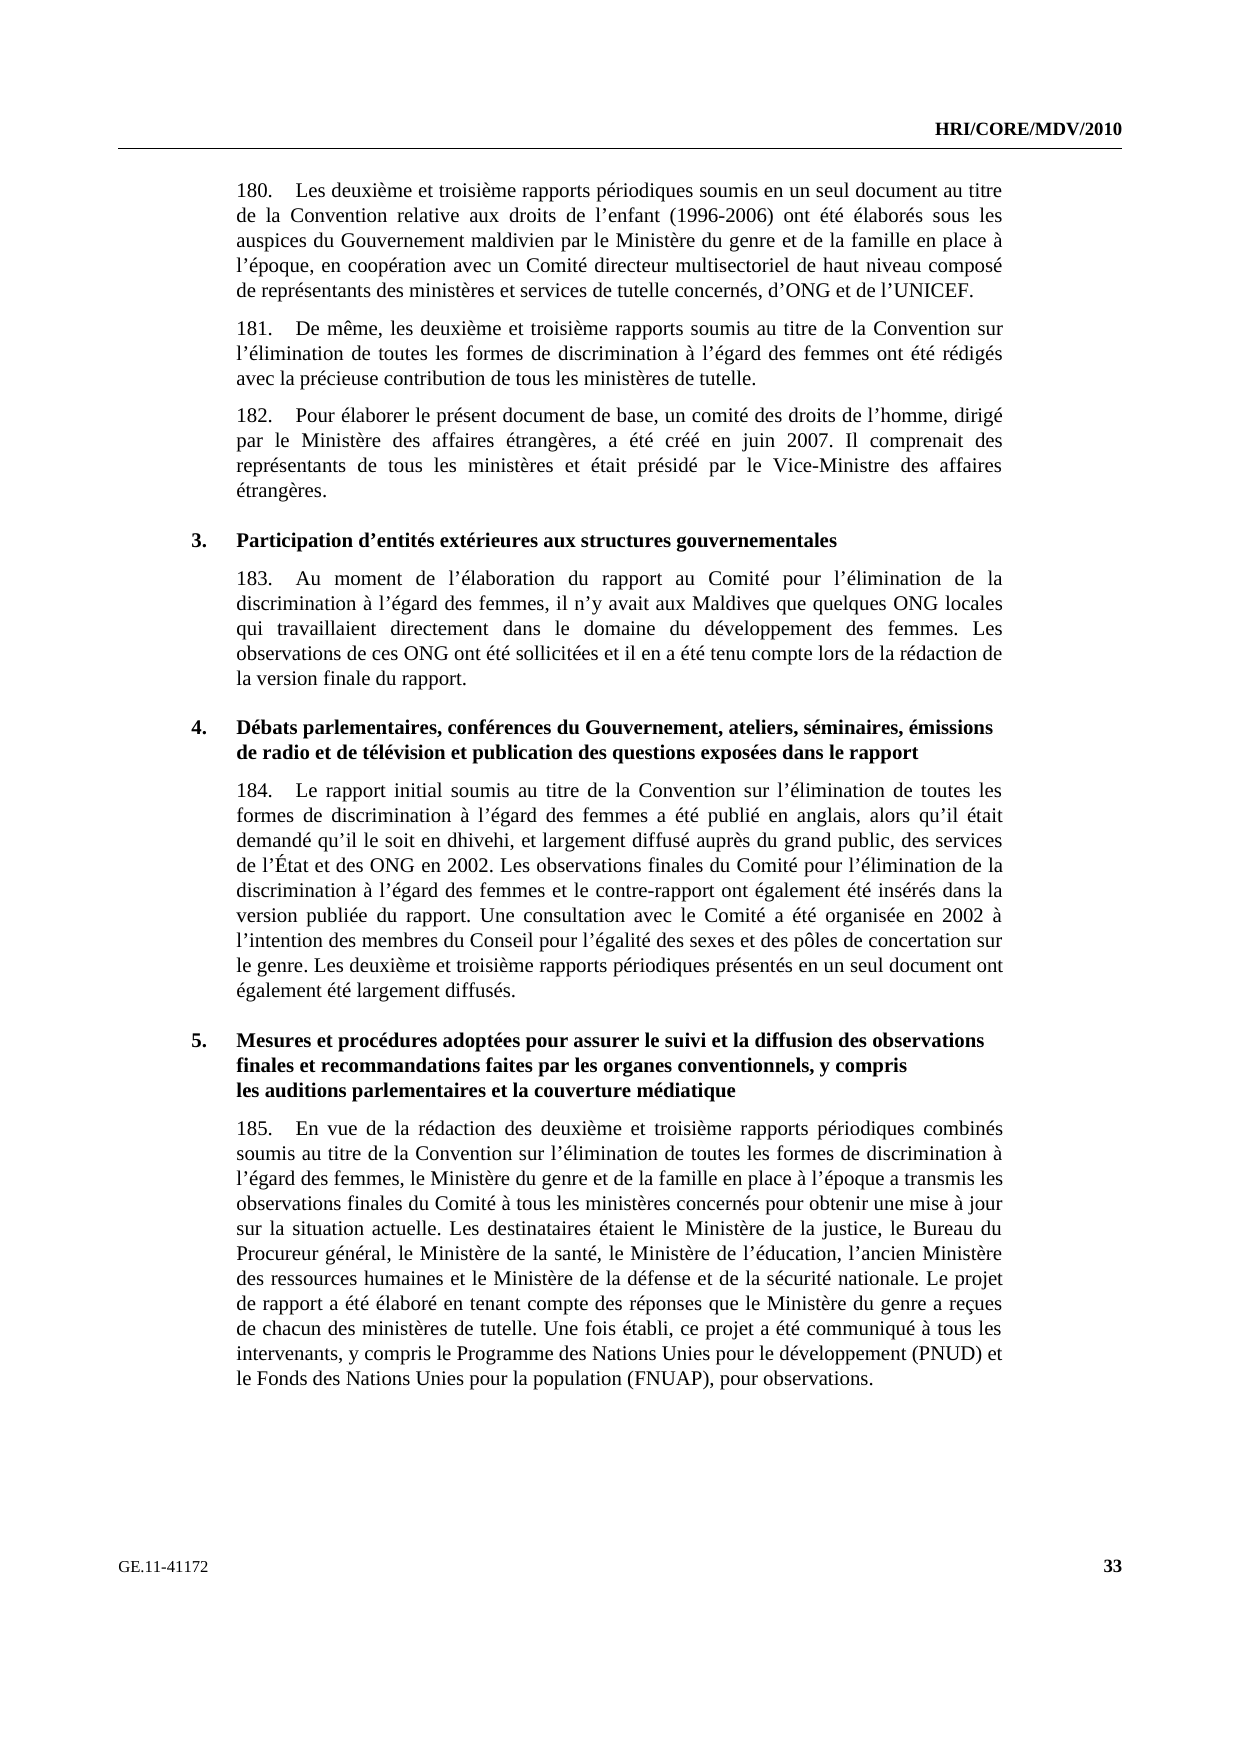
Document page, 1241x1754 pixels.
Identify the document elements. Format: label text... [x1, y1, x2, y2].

text 185. En vue de la rédaction des deuxième et troisième rapports périodiques combinés soumis au titre de la Convention sur l’élimination de toutes les formes de discrimination à l’égard des femmes, le Ministère du genre et de la famille en place à l’époque a transmis les observations finales du Comité à tous les ministères concernés pour obtenir une mise à jour sur la situation actuelle. Les destinataires étaient le Ministère de la justice, le Bureau du Procureur général, le Ministère de la santé, le Ministère de l’éducation, l’ancien Ministère des ressources humaines et le Ministère de la défense et de la sécurité nationale. Le projet de rapport a été élaboré en tenant compte des réponses que le Ministère du genre a reçues de chacun des ministères de tutelle. Une fois établi, ce projet a été communiqué à tous les intervenants, y compris le Programme des Nations Unies pour le développement (PNUD) et le Fonds des Nations Unies pour la population (FNUAP), pour observations. [236, 1115, 1004, 1390]
text 182. Pour élaborer le présent document de base, un comité des droits de l’homme, dirigé par le Ministère des affaires étrangères, a été créé en juin 2007. Il comprenait des représentants de tous les ministères et était présidé par le Vice-Ministre des affaires étrangères. [236, 402, 1004, 502]
text 184. Le rapport initial soumis au titre de la Convention sur l’élimination de toutes les formes de discrimination à l’égard des femmes a été publié en anglais, alors qu’il était demandé qu’il le soit en dhivehi, et largement diffusé auprès du grand public, des services de l’État et des ONG en 2002. Les observations finales du Comité pour l’élimination de la discrimination à l’égard des femmes et le contre-rapport ont également été insérés dans la version publiée du rapport. Une consultation avec le Comité a été organisée en 2002 à l’intention des membres du Conseil pour l’égalité des sexes et des pôles de concertation sur le genre. Les deuxième et troisième rapports périodiques présentés en un seul document ont également été largement diffusés. [236, 777, 1004, 1002]
text 180. Les deuxième et troisième rapports périodiques soumis en un seul document au titre de la Convention relative aux droits de l’enfant (1996-2006) ont été élaborés sous les auspices du Gouvernement maldivien par le Ministère du genre et de la famille en place à l’époque, en coopération avec un Comité directeur multisectoriel de haut niveau composé de représentants des ministères et services de tutelle concernés, d’ONG et de l’UNICEF. [236, 177, 1004, 302]
text 5. Mesures et procédures adoptées pour assurer le suivi et la diffusion des observations finales et recommandations faites par les organes conventionnels, y compris les auditions parlementaires et la couverture médiatique [118, 1027, 1004, 1102]
text 3. Participation d’entités extérieures aux structures gouvernementales [118, 527, 1004, 552]
text 4. Débats parlementaires, conférences du Gouvernement, ateliers, séminaires, émissions de radio et de télévision et publication des questions exposées dans le rapport [118, 715, 1004, 765]
text 183. Au moment de l’élaboration du rapport au Comité pour l’élimination de la discrimination à l’égard des femmes, il n’y avait aux Maldives que quelques ONG locales qui travaillaient directement dans le domaine du développement des femmes. Les observations de ces ONG ont été sollicitées et il en a été tenu compte lors de la rédaction de la version finale du rapport. [236, 565, 1004, 690]
text 181. De même, les deuxième et troisième rapports soumis au titre de la Convention sur l’élimination de toutes les formes de discrimination à l’égard des femmes ont été rédigés avec la précieuse contribution de tous les ministères de tutelle. [236, 315, 1004, 390]
